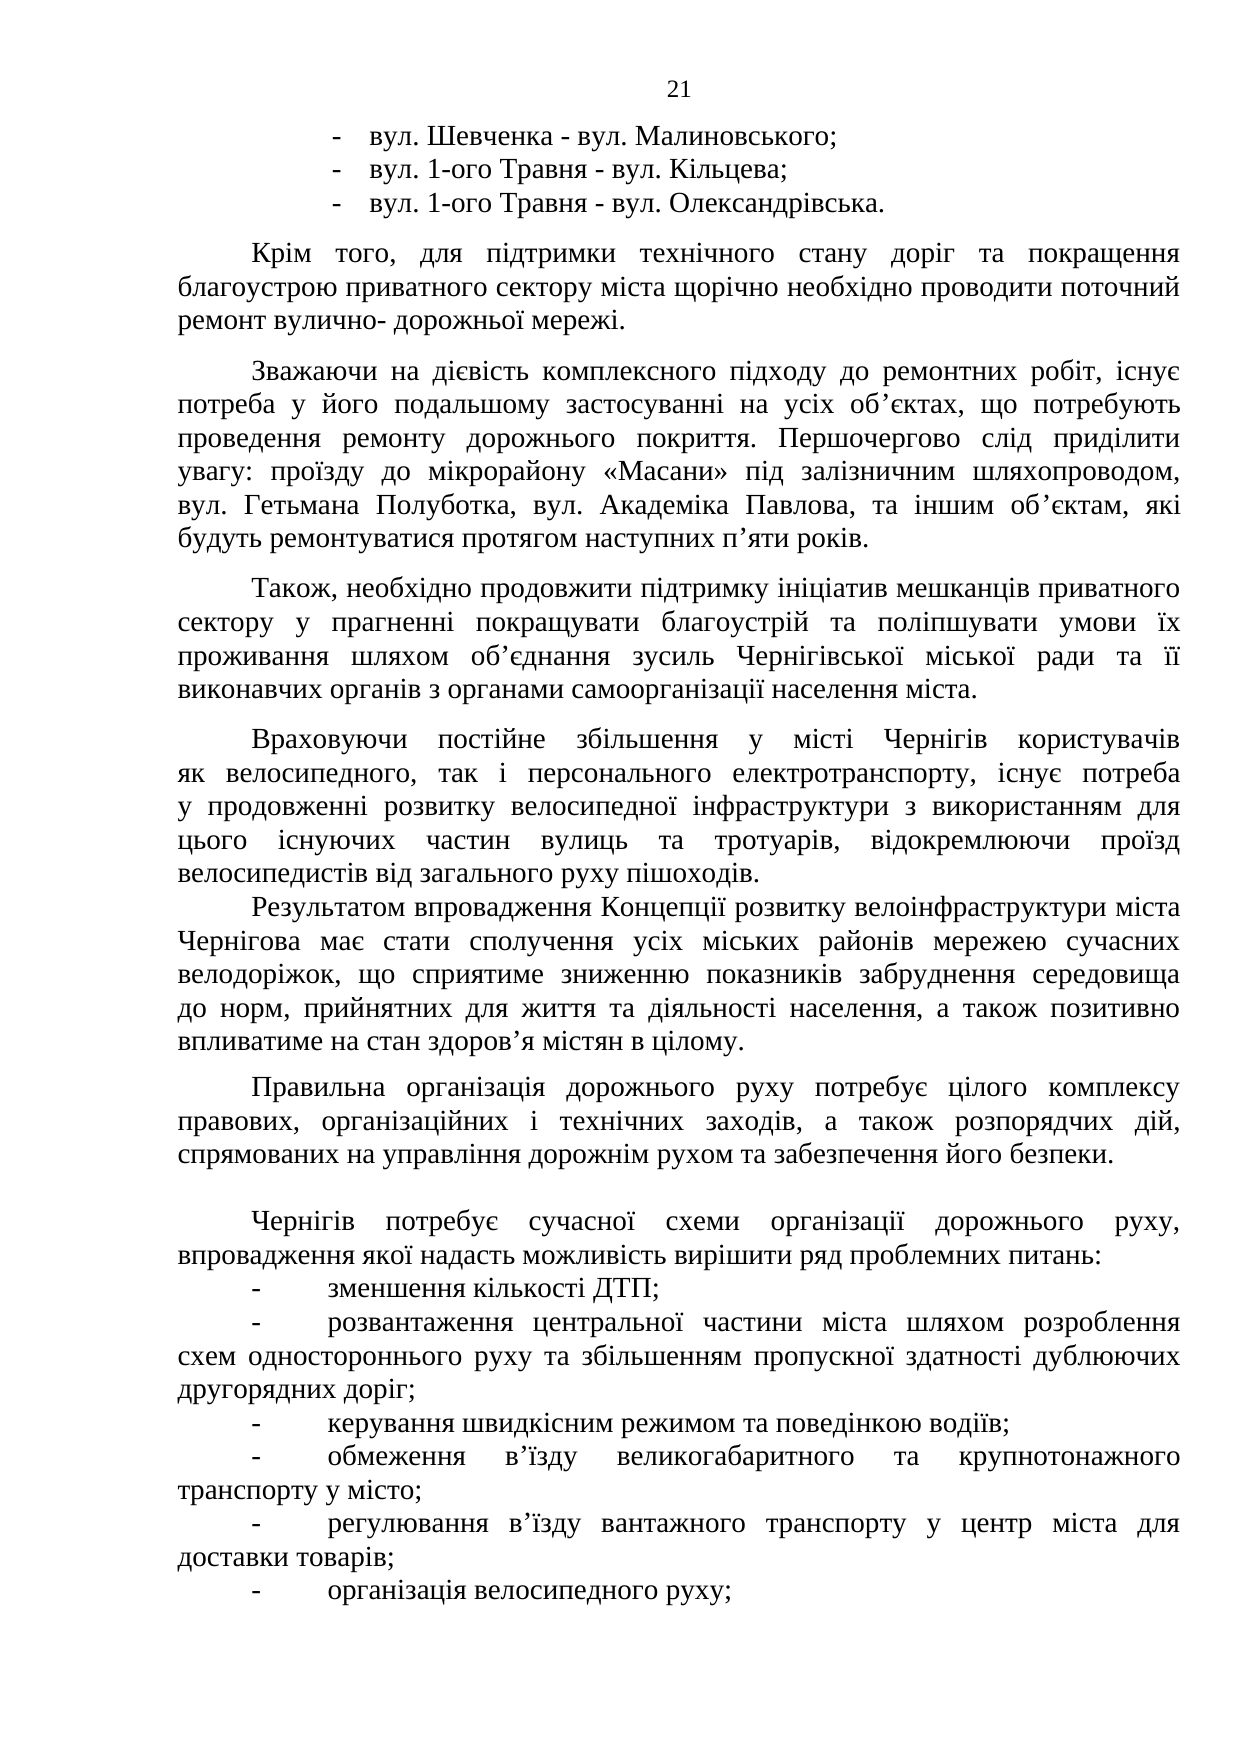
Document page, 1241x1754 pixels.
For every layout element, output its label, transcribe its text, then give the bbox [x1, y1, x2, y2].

list регулювання в’їзду вантажного транспорту у центр міста для доставки товарів; [177, 1505, 1181, 1572]
list вул. 1-ого Травня - вул. Кільцева; [332, 152, 1181, 185]
list організація велосипедного руху; [177, 1572, 1181, 1606]
list керування швидкісним режимом та поведінкою водіїв; [177, 1405, 1181, 1438]
text Результатом впровадження Концепції розвитку велоінфраструктури міста Чернігова має стати сполучення усіх міських районів мережею сучасних велодоріжок, що сприятиме зниженню показників забруднення середовища до норм, прийнятних для життя та діяльності населення, а також позитивно впливатиме на стан здоров’я містян в цілому. [177, 889, 1181, 1057]
text Враховуючи постійне збільшення у місті Чернігів користувачів як велосипедного, так і персонального електротранспорту, існує потреба у продовженні розвитку велосипедної інфраструктури з використанням для цього існуючих частин вулиць та тротуарів, відокремлюючи проїзд велосипедистів від загального руху пішоходів. [177, 721, 1181, 889]
list зменшення кількості ДТП; [177, 1271, 1181, 1304]
text Крім того, для підтримки технічного стану доріг та покращення благоустрою приватного сектору міста щорічно необхідно проводити поточний ремонт вулично- дорожньої мережі. [177, 235, 1181, 336]
list вул. Шевченка - вул. Малиновського; [332, 118, 1181, 152]
text Зважаючи на дієвість комплексного підходу до ремонтних робіт, існує потреба у його подальшому застосуванні на усіх об’єктах, що потребують проведення ремонту дорожнього покриття. Першочергово слід приділити увагу: проїзду до мікрорайону «Масани» під залізничним шляхопроводом, вул. Гетьмана Полуботка, вул. Академіка Павлова, та іншим об’єктам, які будуть ремонтуватися протягом наступних п’яти років. [177, 353, 1181, 554]
list вул. 1-ого Травня - вул. Олександрівська. [332, 185, 1181, 219]
list розвантаження центральної частини міста шляхом розроблення схем одностороннього руху та збільшенням пропускної здатності дублюючих другорядних доріг; [177, 1304, 1181, 1405]
list обмеження в’їзду великогабаритного та крупнотонажного транспорту у місто; [177, 1438, 1181, 1505]
text Правильна організація дорожнього руху потребує цілого комплексу правових, організаційних і технічних заходів, а також розпорядчих дій, спрямованих на управління дорожнім рухом та забезпечення його безпеки. [177, 1069, 1181, 1170]
text Також, необхідно продовжити підтримку ініціатив мешканців приватного сектору у прагненні покращувати благоустрій та поліпшувати умови їх проживання шляхом об’єднання зусиль Чернігівської міської ради та її виконавчих органів з органами самоорганізації населення міста. [177, 571, 1181, 705]
text Чернігів потребує сучасної схеми організації дорожнього руху, впровадження якої надасть можливість вирішити ряд проблемних питань: [177, 1203, 1181, 1271]
